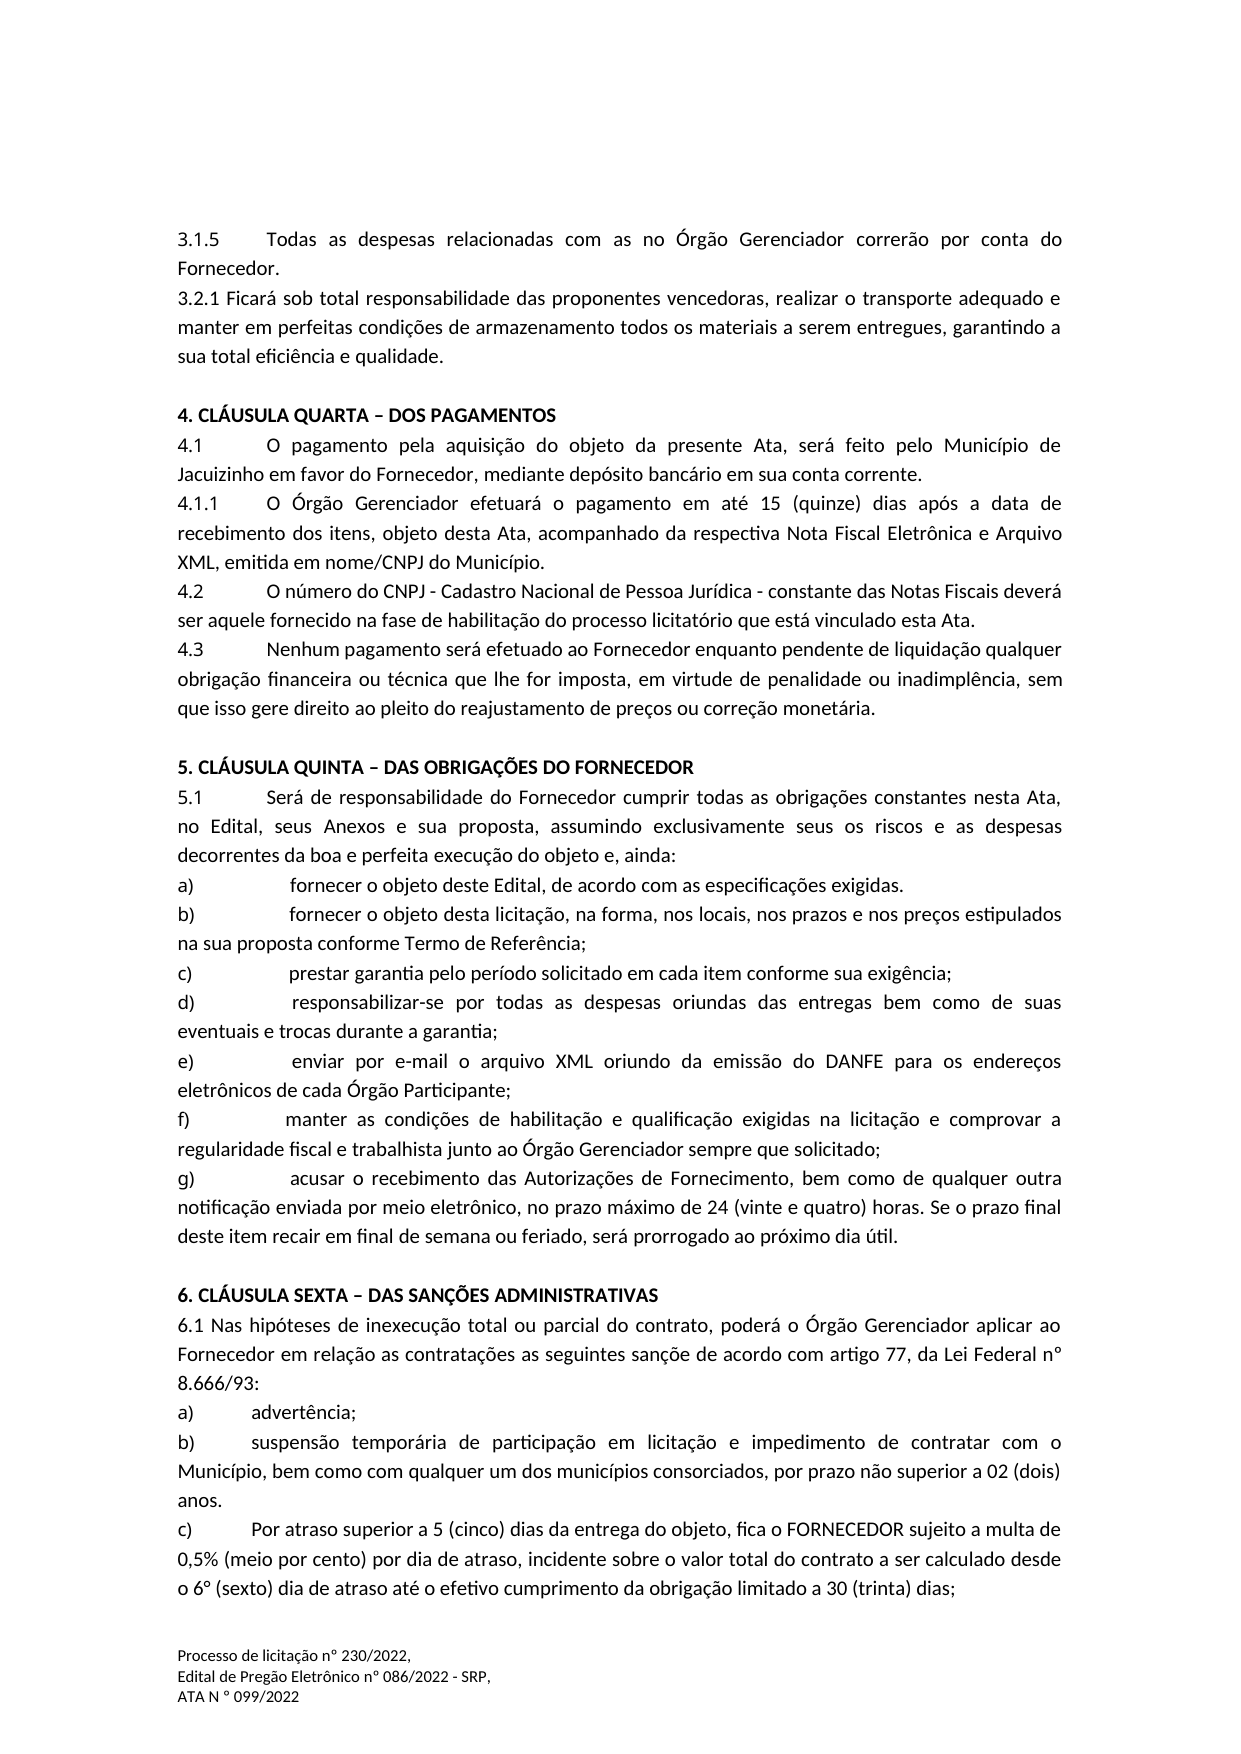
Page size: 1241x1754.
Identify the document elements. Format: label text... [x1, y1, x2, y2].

list Nenhum pagamento será efetuado ao Fornecedor enquanto pendente de liquidação qualquer obrigação financeira ou técnica que lhe for imposta, em virtude de penalidade ou inadimplência, sem que isso gere direito ao pleito do reajustamento de preços ou correção monetária. [177, 637, 1063, 721]
list acusar o recebimento das Autorizações de Fornecimento, bem como de qualquer outra notificação enviada por meio eletrônico, no prazo máximo de 24 (vinte e quatro) horas. Se o prazo final deste item recair em final de semana ou feriado, será prorrogado ao próximo dia útil. [177, 1165, 1063, 1249]
text 6.1 Nas hipóteses de inexecução total ou parcial do contrato, poderá o Órgão Gerenciador aplicar ao Fornecedor em relação as contratações as seguintes sançõe de acordo com artigo 77, da Lei Federal nº 8.666/93: [177, 1312, 1063, 1396]
list fornecer o objeto desta licitação, na forma, nos locais, nos prazos e nos preços estipulados na sua proposta conforme Termo de Referência; [177, 901, 1063, 956]
list O Órgão Gerenciador efetuará o pagamento em até 15 (quinze) dias após a data de recebimento dos itens, objeto desta Ata, acompanhado da respectiva Nota Fiscal Eletrônica e Arquivo XML, emitida em nome/CNPJ do Município. [177, 490, 1063, 574]
text 5. CLÁUSULA QUINTA – DAS OBRIGAÇÕES DO FORNECEDOR [177, 754, 1063, 780]
list prestar garantia pelo período solicitado em cada item conforme sua exigência; [177, 960, 1063, 985]
text 4. CLÁUSULA QUARTA – DOS PAGAMENTOS [177, 402, 1063, 428]
list manter as condições de habilitação e qualificação exigidas na licitação e comprovar a regularidade fiscal e trabalhista junto ao Órgão Gerenciador sempre que solicitado; [177, 1106, 1063, 1161]
list Por atraso superior a 5 (cinco) dias da entrega do objeto, fica o FORNECEDOR sujeito a multa de 0,5% (meio por cento) por dia de atraso, incidente sobre o valor total do contrato a ser calculado desde o 6° (sexto) dia de atraso até o efetivo cumprimento da obrigação limitado a 30 (trinta) dias; [177, 1517, 1063, 1601]
list advertência; [177, 1399, 1063, 1425]
text 3.2.1 Ficará sob total responsabilidade das proponentes vencedoras, realizar o transporte adequado e manter em perfeitas condições de armazenamento todos os materiais a serem entregues, garantindo a sua total eficiência e qualidade. [177, 285, 1063, 369]
list Será de responsabilidade do Fornecedor cumprir todas as obrigações constantes nesta Ata, no Edital, seus Anexos e sua proposta, assumindo exclusivamente seus os riscos e as despesas decorrentes da boa e perfeita execução do objeto e, ainda: [177, 784, 1063, 868]
list fornecer o objeto deste Edital, de acordo com as especificações exigidas. [177, 872, 1063, 897]
list O pagamento pela aquisição do objeto da presente Ata, será feito pelo Município de Jacuizinho em favor do Fornecedor, mediante depósito bancário em sua conta corrente. [177, 432, 1063, 487]
list enviar por e-mail o arquivo XML oriundo da emissão do DANFE para os endereços eletrônicos de cada Órgão Participante; [177, 1048, 1063, 1103]
list Todas as despesas relacionadas com as no Órgão Gerenciador correrão por conta do Fornecedor. [177, 226, 1063, 281]
list responsabilizar-se por todas as despesas oriundas das entregas bem como de suas eventuais e trocas durante a garantia; [177, 989, 1063, 1044]
list suspensão temporária de participação em licitação e impedimento de contratar com o Município, bem como com qualquer um dos municípios consorciados, por prazo não superior a 02 (dois) anos. [177, 1429, 1063, 1513]
list O número do CNPJ - Cadastro Nacional de Pessoa Jurídica - constante das Notas Fiscais deverá ser aquele fornecido na fase de habilitação do processo licitatório que está vinculado esta Ata. [177, 578, 1063, 633]
text 6. CLÁUSULA SEXTA – DAS SANÇÕES ADMINISTRATIVAS [177, 1282, 1063, 1308]
